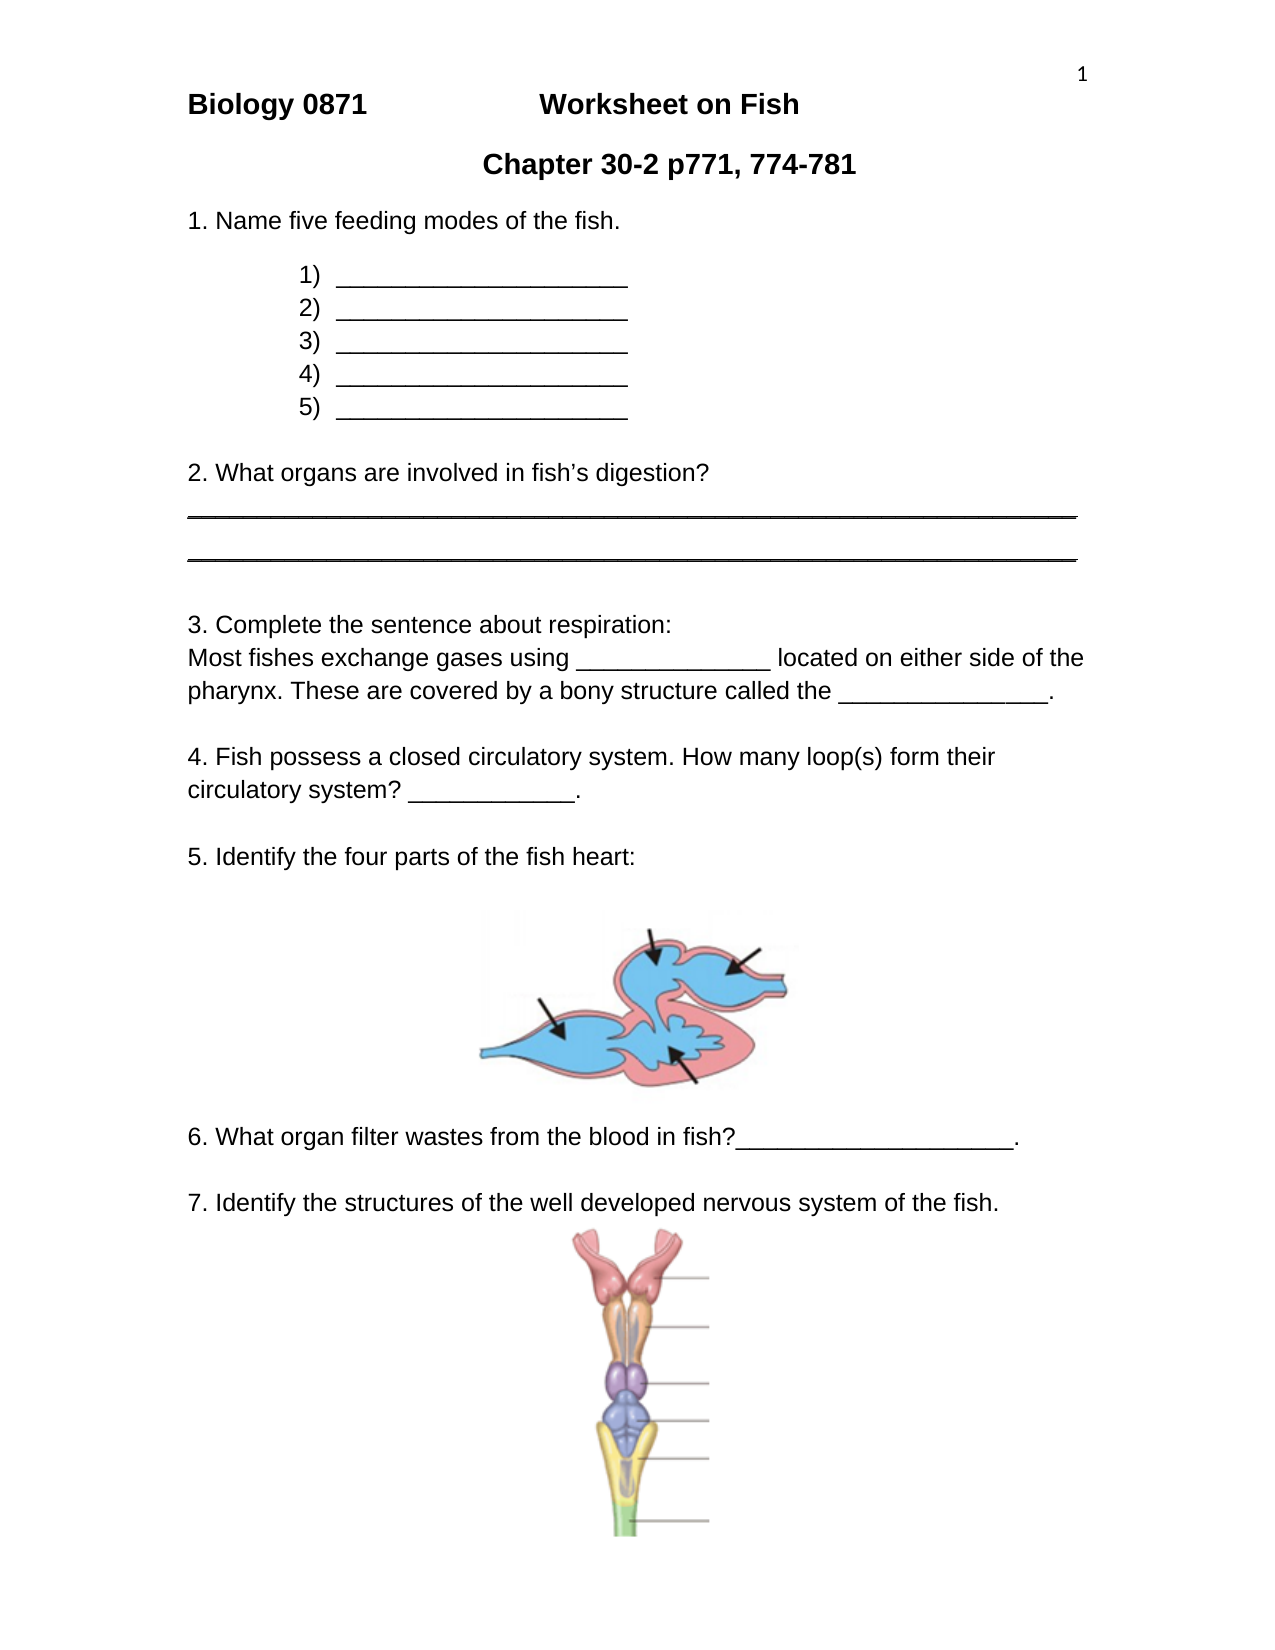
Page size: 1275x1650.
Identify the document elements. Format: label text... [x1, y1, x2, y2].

picture [475, 907, 800, 1118]
list _____________________ [298, 260, 1087, 289]
list 4. Fish possess a closed circulatory system. How many loop(s) form their circulatory system? ____________. [187, 742, 1087, 804]
list _____________________ [298, 392, 1087, 421]
list Most fishes exchange gases using ______________ located on either side of the pharynx. These are covered by a bony structure called the _______________. [187, 643, 1087, 705]
list 5. Identify the four parts of the fish heart: [187, 841, 1087, 870]
text 1. Name five feeding modes of the fish. [187, 206, 1087, 235]
list 7. Identify the structures of the well developed nervous system of the fish. [187, 1188, 1087, 1217]
list 3. Complete the sentence about respiration: [187, 610, 1087, 639]
list 2. What organs are involved in fish’s digestion? [187, 458, 1087, 487]
list 6. What organ filter wastes from the blood in fish?____________________. [187, 1122, 1087, 1151]
list _____________________ [298, 293, 1087, 322]
list _____________________ [298, 359, 1087, 388]
text Chapter 30-2 p771, 774-781 [187, 147, 1087, 180]
list ________________________________________________________________________________________________________________________________ [187, 491, 1087, 563]
text Biology 0871 Worksheet on Fish [187, 87, 1087, 121]
list _____________________ [298, 326, 1087, 355]
picture [565, 1221, 710, 1540]
